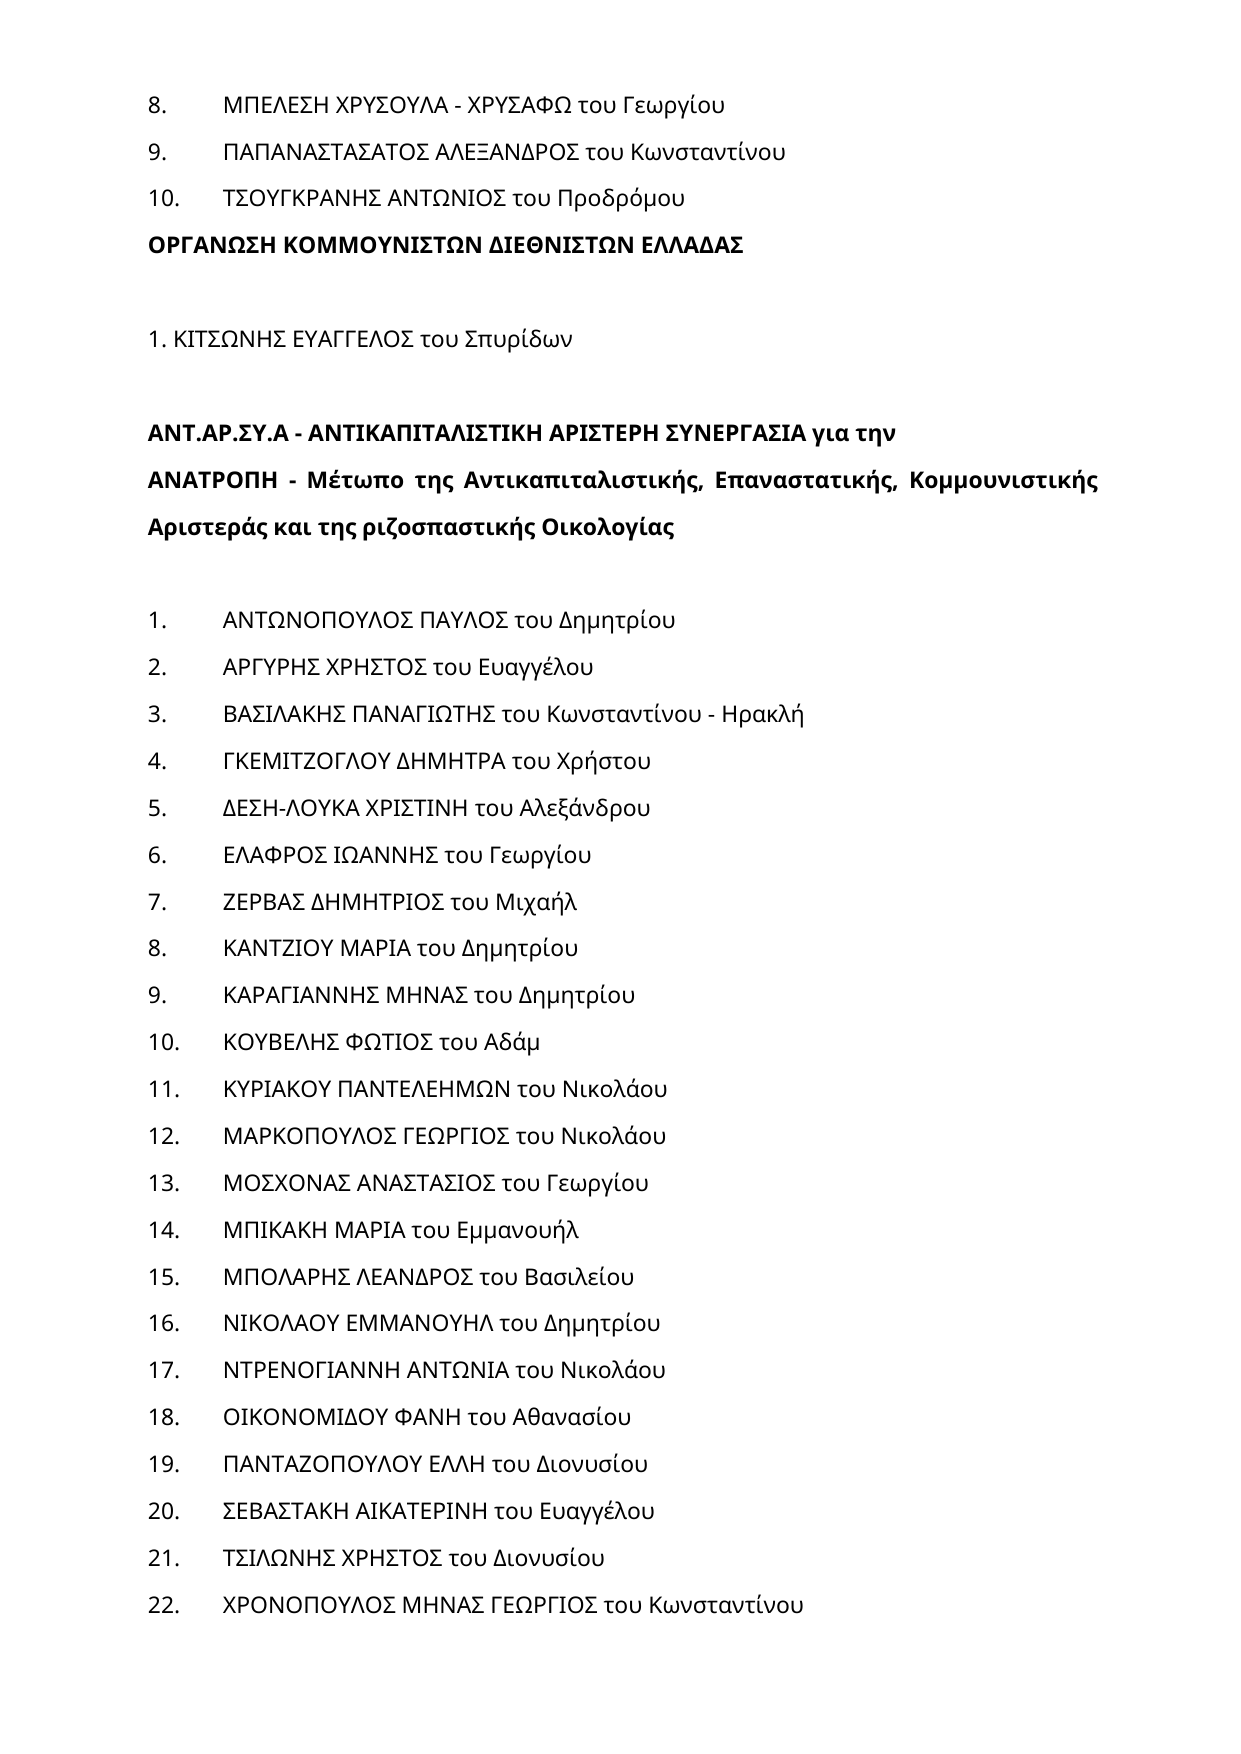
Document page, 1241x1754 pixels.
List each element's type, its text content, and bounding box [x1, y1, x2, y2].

text 13. ΜΟΣΧΟΝΑΣ ΑΝΑΣΤΑΣΙΟΣ του Γεωργίου [148, 1167, 1098, 1198]
text 1. ΚΙΤΣΩΝΗΣ ΕΥΑΓΓΕΛΟΣ του Σπυρίδων [148, 323, 1098, 354]
text 21. ΤΣΙΛΩΝΗΣ ΧΡΗΣΤΟΣ του Διονυσίου [148, 1542, 1098, 1573]
text ΑΝΑΤΡΟΠΗ - Μέτωπο της Αντικαπιταλιστικής, Επαναστατικής, Κομμουνιστικής Αριστεράς και της ριζοσπαστικής Οικολογίας [148, 464, 1098, 542]
text ΑΝΤ.ΑΡ.ΣΥ.Α - ΑΝΤΙΚΑΠΙΤΑΛΙΣΤΙΚΗ ΑΡΙΣΤΕΡΗ ΣΥΝΕΡΓΑΣΙΑ για την [148, 417, 1098, 448]
text 14. ΜΠΙΚΑΚΗ ΜΑΡΙΑ του Εμμανουήλ [148, 1214, 1098, 1245]
text 8. ΚΑΝΤΖΙΟΥ ΜΑΡΙΑ του Δημητρίου [148, 932, 1098, 964]
text 22. ΧΡΟΝΟΠΟΥΛΟΣ ΜΗΝΑΣ ΓΕΩΡΓΙΟΣ του Κωνσταντίνου [148, 1589, 1098, 1620]
text 3. ΒΑΣΙΛΑΚΗΣ ΠΑΝΑΓΙΩΤΗΣ του Κωνσταντίνου - Ηρακλή [148, 698, 1098, 729]
text 15. ΜΠΟΛΑΡΗΣ ΛΕΑΝΔΡΟΣ του Βασιλείου [148, 1261, 1098, 1292]
text 16. ΝΙΚΟΛΑΟΥ ΕΜΜΑΝΟΥΗΛ του Δημητρίου [148, 1307, 1098, 1339]
text 18. ΟΙΚΟΝΟΜΙΔΟΥ ΦΑΝΗ του Αθανασίου [148, 1401, 1098, 1432]
text 2. ΑΡΓΥΡΗΣ ΧΡΗΣΤΟΣ του Ευαγγέλου [148, 651, 1098, 682]
text ΟΡΓΑΝΩΣΗ ΚΟΜΜΟΥΝΙΣΤΩΝ ΔΙΕΘΝΙΣΤΩΝ ΕΛΛΑΔΑΣ [148, 229, 1098, 261]
text 8. ΜΠΕΛΕΣΗ ΧΡΥΣΟΥΛΑ - ΧΡΥΣΑΦΩ του Γεωργίου [148, 89, 1098, 120]
text 9. ΠΑΠΑΝΑΣΤΑΣΑΤΟΣ ΑΛΕΞΑΝΔΡΟΣ του Κωνσταντίνου [148, 136, 1098, 167]
text 1. ΑΝΤΩΝΟΠΟΥΛΟΣ ΠΑΥΛΟΣ του Δημητρίου [148, 604, 1098, 636]
text 4. ΓΚΕΜΙΤΖΟΓΛΟΥ ΔΗΜΗΤΡΑ του Χρήστου [148, 745, 1098, 776]
text 5. ΔΕΣΗ-ΛΟΥΚΑ ΧΡΙΣΤΙΝΗ του Αλεξάνδρου [148, 792, 1098, 823]
text 10. ΤΣΟΥΓΚΡΑΝΗΣ ΑΝΤΩΝΙΟΣ του Προδρόμου [148, 182, 1098, 214]
text 12. ΜΑΡΚΟΠΟΥΛΟΣ ΓΕΩΡΓΙΟΣ του Νικολάου [148, 1120, 1098, 1151]
text 7. ΖΕΡΒΑΣ ΔΗΜΗΤΡΙΟΣ του Μιχαήλ [148, 886, 1098, 917]
text 20. ΣΕΒΑΣΤΑΚΗ ΑΙΚΑΤΕΡΙΝΗ του Ευαγγέλου [148, 1495, 1098, 1526]
text 9. ΚΑΡΑΓΙΑΝΝΗΣ ΜΗΝΑΣ του Δημητρίου [148, 979, 1098, 1011]
text 19. ΠΑΝΤΑΖΟΠΟΥΛΟΥ ΕΛΛΗ του Διονυσίου [148, 1448, 1098, 1479]
text 17. ΝΤΡΕΝΟΓΙΑΝΝΗ ΑΝΤΩΝΙΑ του Νικολάου [148, 1354, 1098, 1386]
text 11. ΚΥΡΙΑΚΟΥ ΠΑΝΤΕΛΕΗΜΩΝ του Νικολάου [148, 1073, 1098, 1104]
text 10. ΚΟΥΒΕΛΗΣ ΦΩΤΙΟΣ του Αδάμ [148, 1026, 1098, 1057]
text 6. ΕΛΑΦΡΟΣ ΙΩΑΝΝΗΣ του Γεωργίου [148, 839, 1098, 870]
